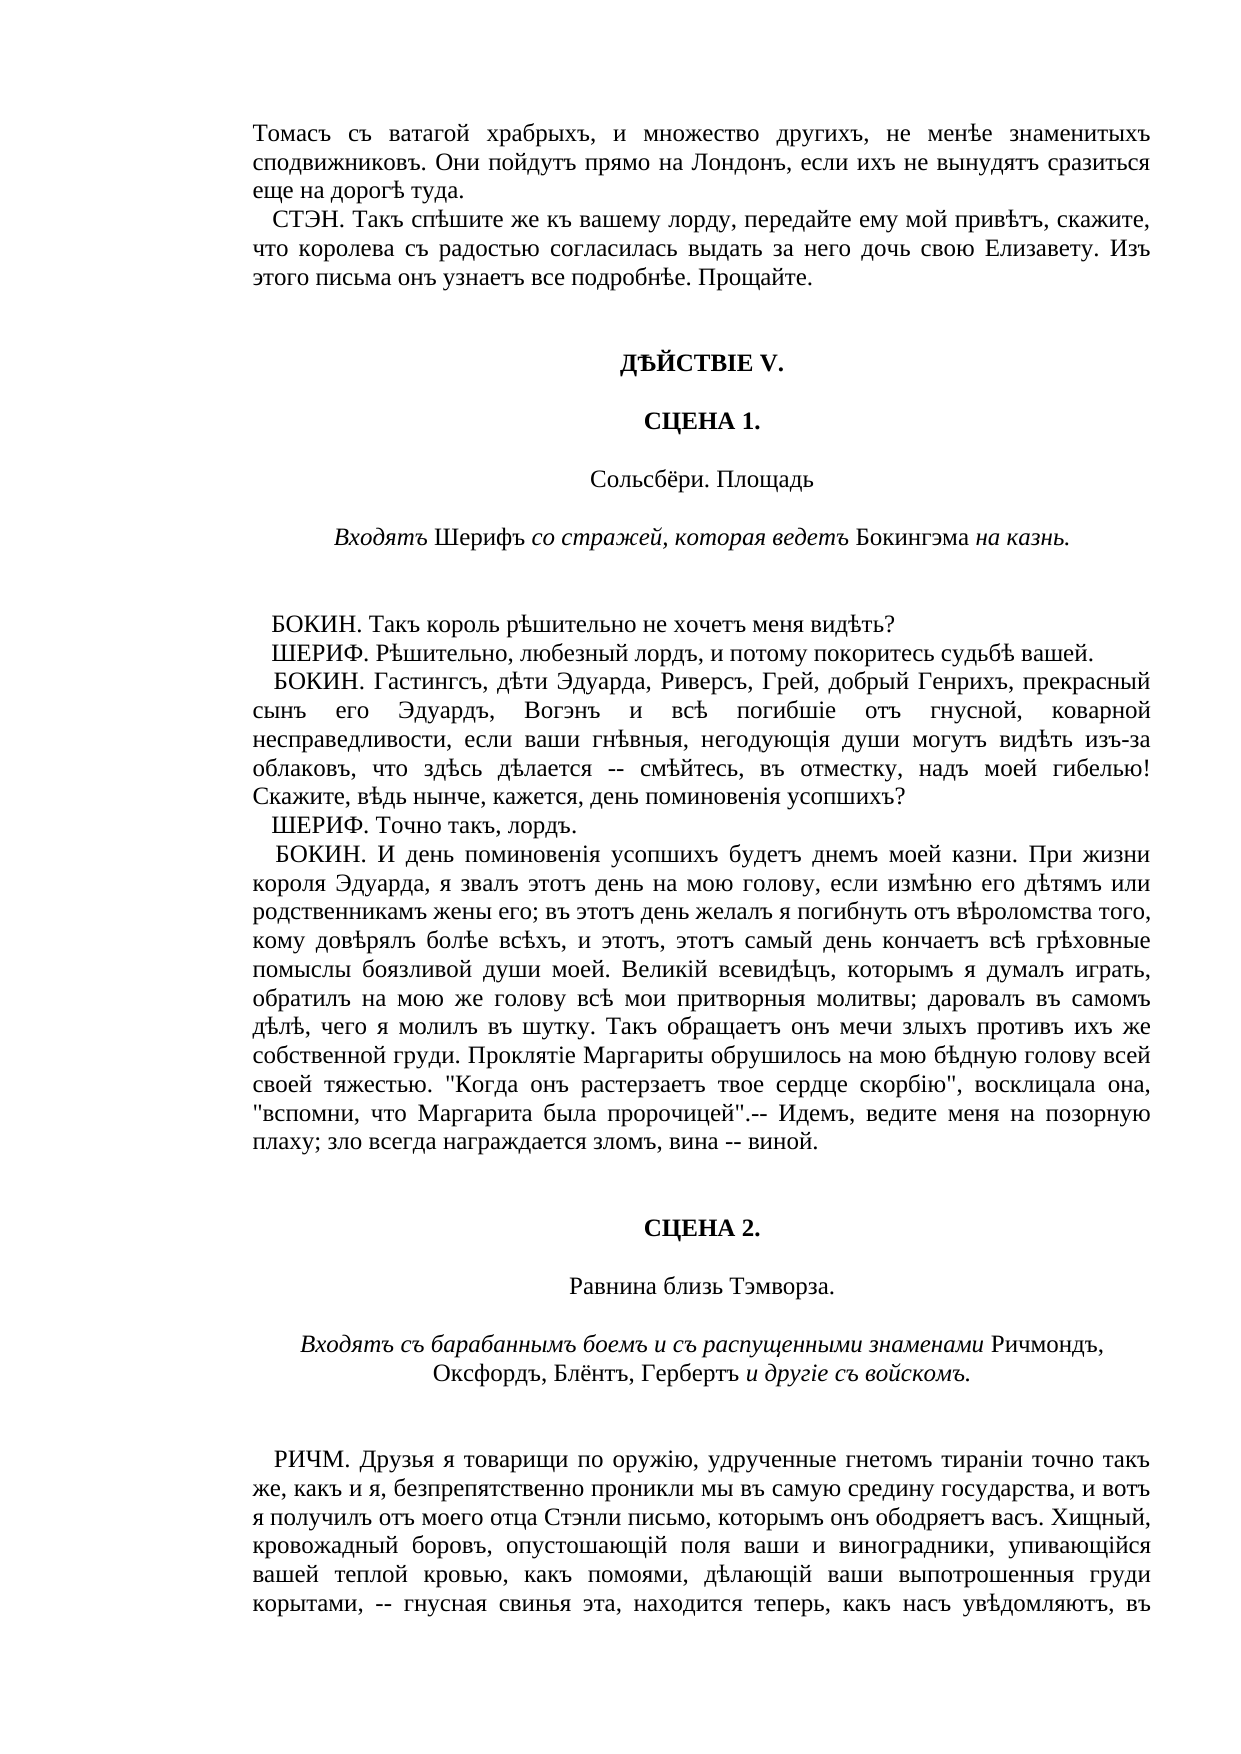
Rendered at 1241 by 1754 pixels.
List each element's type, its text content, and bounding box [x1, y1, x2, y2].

text СТЭН. Такъ спѣшите же къ вашему лорду, передайте ему мой привѣтъ, скажите, что королева съ радостью согласилась выдать за него дочь свою Елизавету. Изъ этого письма онъ узнаетъ все подробнѣе. Прощайте. [252, 204, 1152, 291]
text ШЕРИФ. Точно такъ, лордъ. [252, 810, 1152, 839]
text ДѢЙСТВІЕ V. [252, 348, 1152, 377]
text СЦЕНА 1. [252, 406, 1152, 435]
text БОКИН. Гастингсъ, дѣти Эдуарда, Риверсъ, Грей, добрый Генрихъ, прекрасный сынъ его Эдуардъ, Вогэнъ и всѣ погибшіе отъ гнусной, коварной несправедливости, если ваши гнѣвныя, негодующія души могутъ видѣть изъ-за облаковъ, что здѣсь дѣлается -- смѣйтесь, въ отместку, надъ моей гибелью! Скажите, вѣдь нынче, кажется, день поминовенія усопшихъ? [252, 666, 1152, 810]
text Входятъ съ барабаннымъ боемъ и съ распущенными знаменами Ричмондъ, Оксфордъ, Блёнтъ, Гербертъ и другіе съ войскомъ. [252, 1329, 1152, 1386]
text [252, 118, 1152, 204]
text ШЕРИФ. Рѣшительно, любезный лордъ, и потому покоритесь судьбѣ вашей. [252, 638, 1152, 666]
text Равнина близь Тэмворза. [252, 1271, 1152, 1300]
text Сольсбёри. Площадь [252, 464, 1152, 493]
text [252, 1444, 1152, 1617]
text БОКИН. Такъ король рѣшительно не хочетъ меня видѣть? [252, 609, 1152, 638]
text СЦЕНА 2. [252, 1213, 1152, 1242]
text БОКИН. И день поминовенія усопшихъ будетъ днемъ моей казни. При жизни короля Эдуарда, я звалъ этотъ день на мою голову, если измѣню его дѣтямъ или родственникамъ жены его; въ этотъ день желалъ я погибнуть отъ вѣроломства того, кому довѣрялъ болѣе всѣхъ, и этотъ, этотъ самый день кончаетъ всѣ грѣховные помыслы боязливой души моей. Великій всевидѣцъ, которымъ я думалъ играть, обратилъ на мою же голову всѣ мои притворныя молитвы; даровалъ въ самомъ дѣлѣ, чего я молилъ въ шутку. Такъ обращаетъ онъ мечи злыхъ противъ ихъ же собственной груди. Проклятіе Маргариты обрушилось на мою бѣдную голову всей своей тяжестью. "Когда онъ растерзаетъ твое сердце скорбію", восклицала она, "вспомни, что Маргарита была пророчицей".-- Идемъ, ведите меня на позорную плаху; зло всегда награждается зломъ, вина -- виной. [252, 839, 1152, 1155]
text Входятъ Шерифъ со стражей, которая ведетъ Бокингэма на казнь. [252, 522, 1152, 551]
